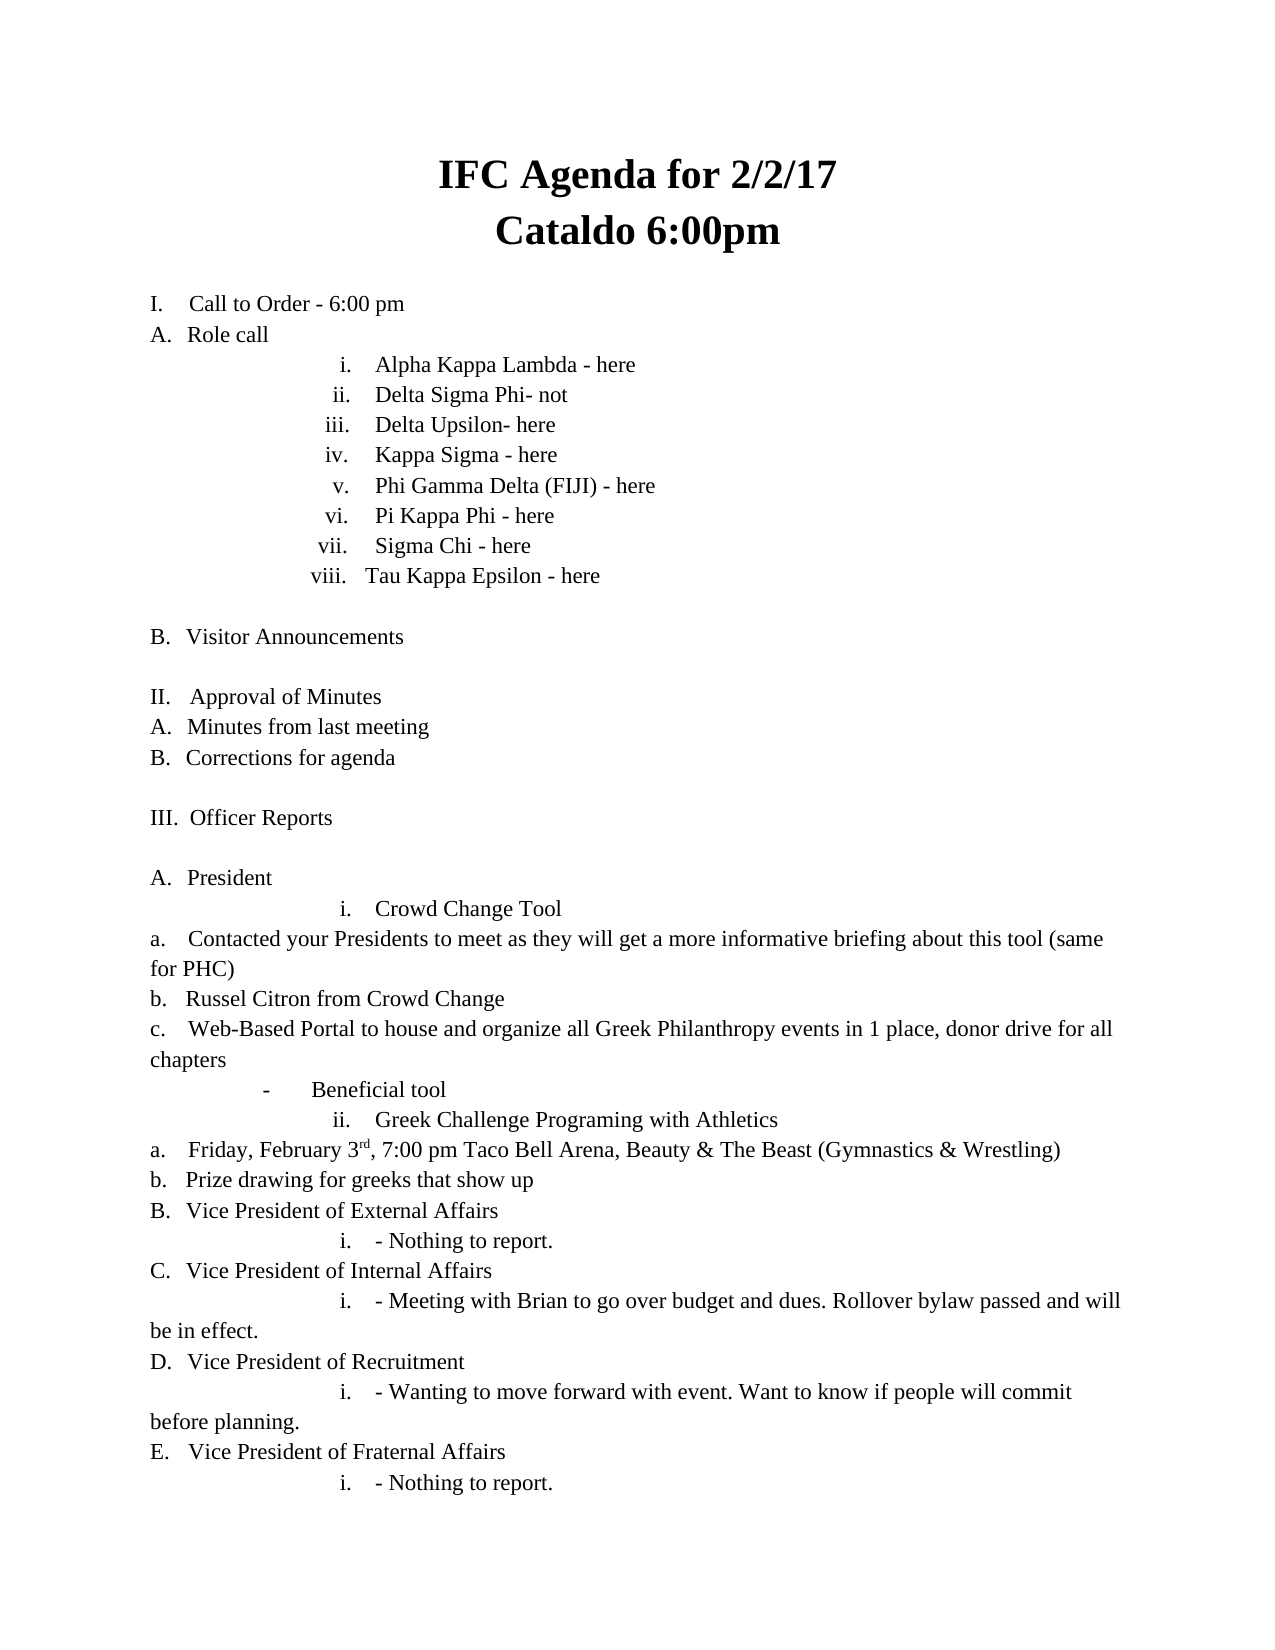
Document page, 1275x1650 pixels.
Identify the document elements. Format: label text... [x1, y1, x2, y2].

text iii. Delta Upsilon- here [150, 411, 1125, 438]
text i. Crowd Change Tool [150, 894, 1125, 921]
text a. Friday, February 3rd, 7:00 pm Taco Bell Arena, Beauty & The Beast (Gymnastics & Wrestling) [150, 1136, 1125, 1163]
text viii. Tau Kappa Epsilon - here [150, 562, 1125, 589]
text i. - Wanting to move forward with event. Want to know if people will commit before planning. [150, 1378, 1125, 1434]
text A. Minutes from last meeting [150, 713, 1125, 740]
text ii. Delta Sigma Phi- not [150, 381, 1125, 407]
text c. Web-Based Portal to house and organize all Greek Philanthropy events in 1 place, donor drive for all chapters [150, 1015, 1125, 1072]
text vi. Pi Kappa Phi - here [150, 502, 1125, 528]
text a. Contacted your Presidents to meet as they will get a more informative briefing about this tool (same for PHC) [150, 925, 1125, 981]
text iv. Kappa Sigma - here [150, 441, 1125, 468]
text B. Corrections for agenda [150, 743, 1125, 770]
text ii. Greek Challenge Programing with Athletics [150, 1106, 1125, 1132]
text v. Phi Gamma Delta (FIJI) - here [150, 472, 1125, 498]
text i. - Nothing to report. [150, 1468, 1125, 1495]
text B. Vice President of External Affairs [150, 1197, 1125, 1223]
text E. Vice President of Fraternal Affairs [150, 1438, 1125, 1465]
text C. Vice President of Internal Affairs [150, 1257, 1125, 1283]
text i. - Nothing to report. [150, 1227, 1125, 1253]
text IFC Agenda for 2/2/17 [150, 150, 1125, 198]
text II. Approval of Minutes [150, 683, 1125, 709]
text vii. Sigma Chi - here [150, 532, 1125, 558]
text i. - Meeting with Brian to go over budget and dues. Rollover bylaw passed and will be in effect. [150, 1287, 1125, 1344]
text b. Prize drawing for greeks that show up [150, 1166, 1125, 1193]
text III. Officer Reports [150, 804, 1125, 830]
list Beneficial tool [262, 1076, 1125, 1102]
text I. Call to Order - 6:00 pm [150, 290, 1125, 317]
text A. Role call [150, 321, 1125, 347]
text b. Russel Citron from Crowd Change [150, 985, 1125, 1012]
text A. President [150, 864, 1125, 891]
text B. Visitor Announcements [150, 623, 1125, 649]
text D. Vice President of Recruitment [150, 1348, 1125, 1374]
text i. Alpha Kappa Lambda - here [150, 351, 1125, 377]
text Cataldo 6:00pm [150, 205, 1125, 253]
